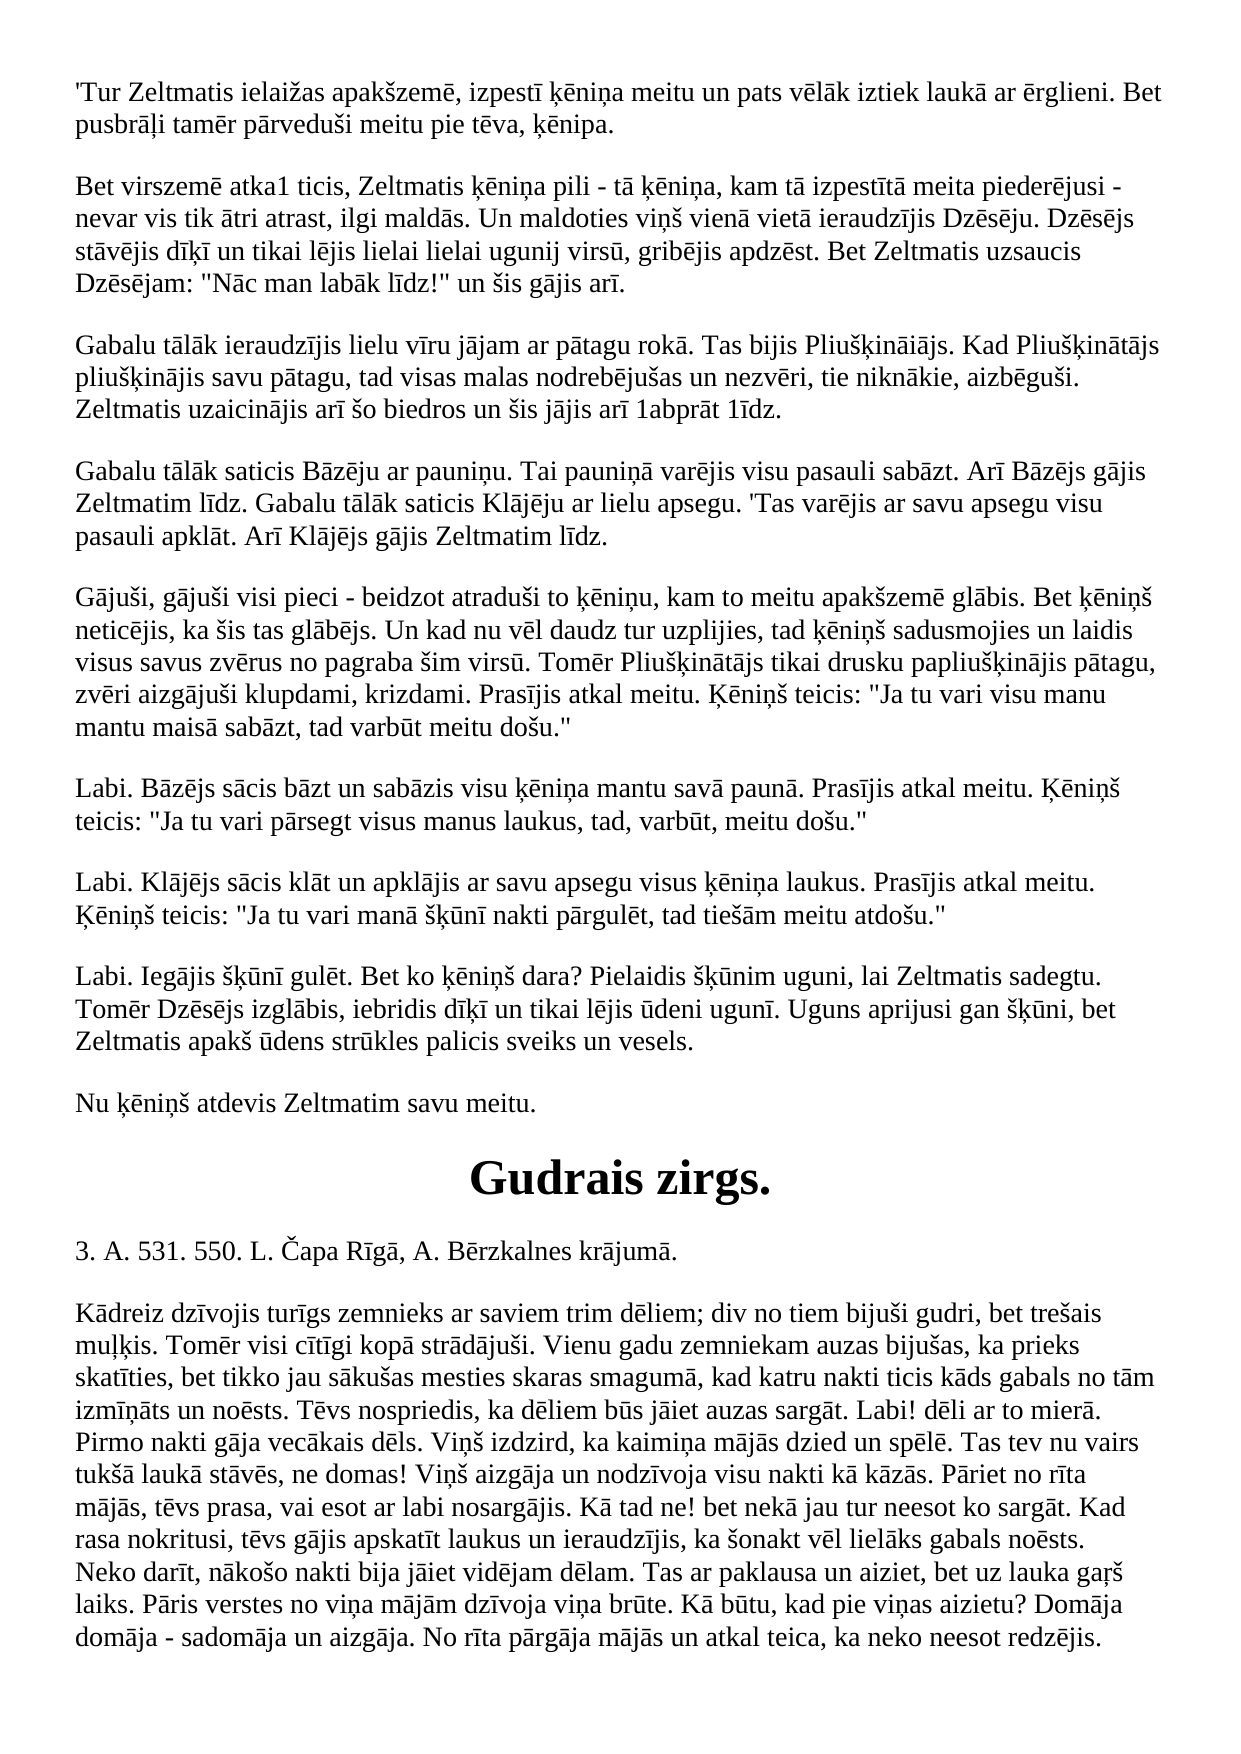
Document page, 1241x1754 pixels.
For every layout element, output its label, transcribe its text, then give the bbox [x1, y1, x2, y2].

text Gājuši, gājuši visi pieci - beidzot atraduši to ķēniņu, kam to meitu apakšzemē glābis. Bet ķēniņš neticējis, ka šis tas glābējs. Un kad nu vēl daudz tur uzplijies, tad ķēniņš sadusmojies un laidis visus savus zvērus no pagraba šim virsū. Tomēr Pliušķinātājs tikai drusku papliušķinājis pātagu, zvēri aizgājuši klupdami, krizdami. Prasījis atkal meitu. Ķēniņš teicis: "Ja tu vari visu manu mantu maisā sabāzt, tad varbūt meitu došu." [75, 580, 1165, 742]
text Gabalu tālāk saticis Bāzēju ar pauniņu. Tai pauniņā varējis visu pasauli sabāzt. Arī Bāzējs gājis Zeltmatim līdz. Gabalu tālāk saticis Klājēju ar lielu apsegu. 'Tas varējis ar savu apsegu visu pasauli apklāt. Arī Klājējs gājis Zeltmatim līdz. [75, 454, 1165, 551]
text 'Tur Zeltmatis ielaižas apakšzemē, izpestī ķēniņa meitu un pats vēlāk iztiek laukā ar ērglieni. Bet pusbrāļi tamēr pārveduši meitu pie tēva, ķēnipa. [75, 75, 1165, 140]
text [75, 1296, 1165, 1652]
text Nu ķēniņš atdevis Zeltmatim savu meitu. [75, 1086, 1165, 1118]
text Labi. Bāzējs sācis bāzt un sabāzis visu ķēniņa mantu savā paunā. Prasījis atkal meitu. Ķēniņš teicis: "Ja tu vari pārsegt visus manus laukus, tad, varbūt, meitu došu." [75, 772, 1165, 836]
text Labi. Klājējs sācis klāt un apklājis ar savu apsegu visus ķēniņa laukus. Prasījis atkal meitu. Ķēniņš teicis: "Ja tu vari manā šķūnī nakti pārgulēt, tad tiešām meitu atdošu." [75, 866, 1165, 930]
text Gabalu tālāk ieraudzījis lielu vīru jājam ar pātagu rokā. Tas bijis Pliušķināiājs. Kad Pliušķinātājs pliušķinājis savu pātagu, tad visas malas nodrebējušas un nezvēri, tie niknākie, aizbēguši. Zeltmatis uzaicinājis arī šo biedros un šis jājis arī 1abprāt 1īdz. [75, 328, 1165, 425]
text Labi. Iegājis šķūnī gulēt. Bet ko ķēniņš dara? Pielaidis šķūnim uguni, lai Zeltmatis sadegtu. Tomēr Dzēsējs izglābis, iebridis dīķī un tikai lējis ūdeni ugunī. Uguns aprijusi gan šķūni, bet Zeltmatis apakš ūdens strūkles palicis sveiks un vesels. [75, 959, 1165, 1057]
text Gudrais zirgs. [75, 1147, 1165, 1205]
text Bet virszemē atka1 ticis, Zeltmatis ķēniņa pili - tā ķēniņa, kam tā izpestītā meita piederējusi - nevar vis tik ātri atrast, ilgi maldās. Un maldoties viņš vienā vietā ieraudzījis Dzēsēju. Dzēsējs stāvējis dīķī un tikai lējis lielai lielai ugunij virsū, gribējis apdzēst. Bet Zeltmatis uzsaucis Dzēsējam: "Nāc man labāk līdz!" un šis gājis arī. [75, 169, 1165, 298]
text 3. A. 531. 550. L. Čapa Rīgā, A. Bērzkalnes krājumā. [75, 1234, 1165, 1266]
